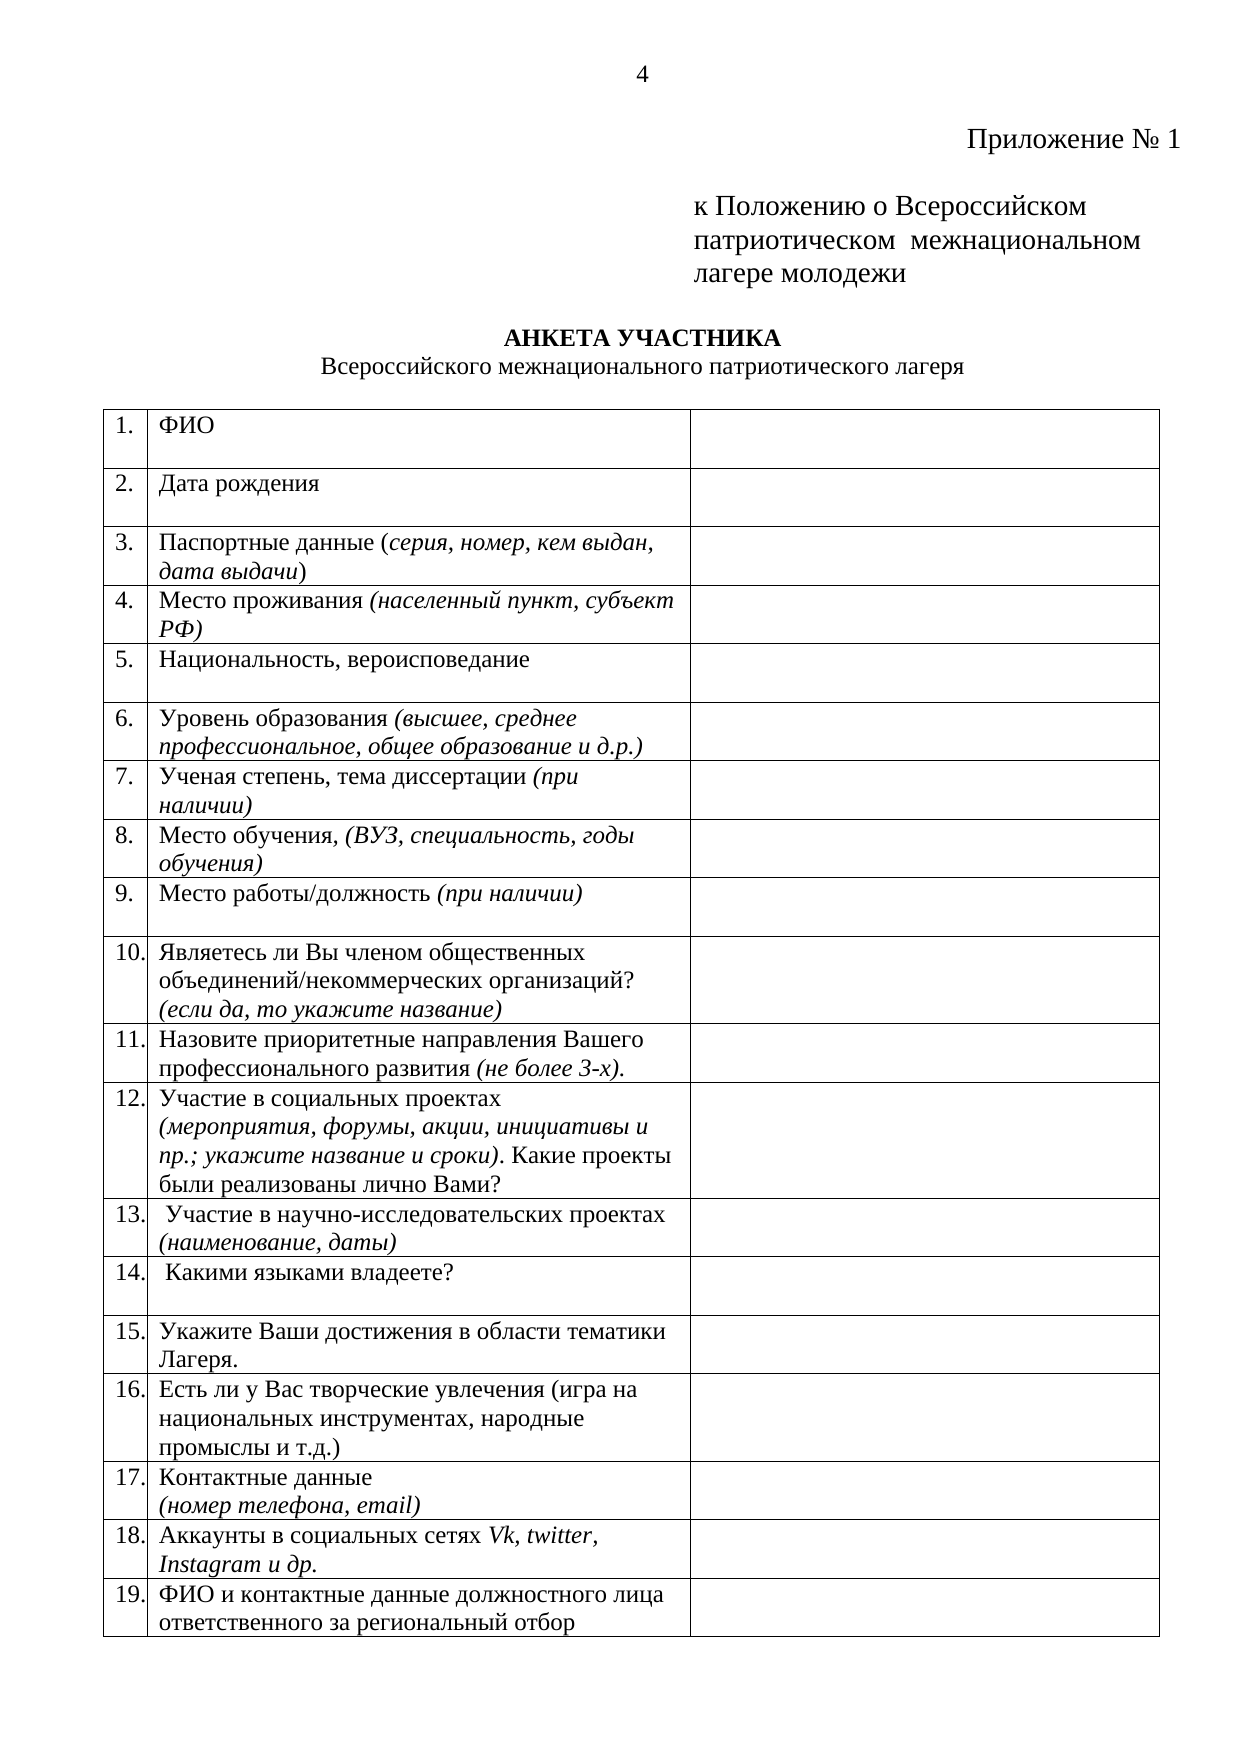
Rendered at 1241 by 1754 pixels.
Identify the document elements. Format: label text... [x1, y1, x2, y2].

table_cell [691, 937, 1159, 1023]
table_cell [104, 1462, 147, 1519]
table_cell [104, 586, 147, 643]
table_cell [691, 820, 1159, 877]
table_cell [104, 1374, 147, 1461]
table_cell [691, 1462, 1159, 1519]
table_cell Являетесь ли Вы членом общественных объединений/некоммерческих организаций? (если да, то укажите название) [148, 937, 690, 1023]
table_cell [104, 1579, 147, 1636]
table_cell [148, 1579, 690, 1636]
table_cell Укажите Ваши достижения в области тематики Лагеря. [148, 1316, 690, 1373]
table_cell Аккаунты в социальных сетях Vk, twitter, Instagram и др. [148, 1520, 690, 1578]
table_cell [691, 1257, 1159, 1315]
table_header ФИО [148, 410, 690, 467]
table_cell Уровень образования (высшее, среднее профессиональное, общее образование и д.р.) [148, 703, 690, 760]
table_cell [691, 469, 1159, 526]
table_cell [104, 1083, 147, 1198]
table_cell [104, 1257, 147, 1315]
table_cell Национальность, вероисповедание [148, 644, 690, 702]
table_cell [691, 1579, 1159, 1636]
table_cell Назовите приоритетные направления Вашего профессионального развития (не более 3-х). [148, 1024, 690, 1082]
table_cell Участие в социальных проектах (мероприятия, форумы, акции, инициативы и пр.; укажите название и сроки). Какие проекты были реализованы лично Вами? [148, 1083, 690, 1198]
table_cell [104, 1024, 147, 1082]
text Всероссийского межнационального патриотического лагеря [103, 351, 1181, 380]
table_cell [691, 1024, 1159, 1082]
table_cell [104, 1520, 147, 1578]
table_cell Место проживания (населенный пункт, субъект РФ) [148, 586, 690, 643]
table_cell [691, 644, 1159, 702]
table_header [691, 410, 1159, 467]
table_cell [104, 527, 147, 584]
table_cell [104, 878, 147, 936]
table_cell Какими языками владеете? [148, 1257, 690, 1315]
table_cell [691, 1316, 1159, 1373]
text к Положению о Всероссийском патриотическом межнациональном лагере молодежи [693, 188, 1181, 289]
text АНКЕТА УЧАСТНИКА [103, 323, 1181, 351]
table_cell [691, 1520, 1159, 1578]
table_cell [104, 937, 147, 1023]
table_cell [691, 1374, 1159, 1461]
table_header [104, 410, 147, 467]
table_cell [104, 1316, 147, 1373]
table_cell [691, 878, 1159, 936]
table_cell Есть ли у Вас творческие увлечения (игра на национальных инструментах, народные промыслы и т.д.) [148, 1374, 690, 1461]
table_cell [104, 469, 147, 526]
table_cell [104, 644, 147, 702]
table_cell Участие в научно-исследовательских проектах (наименование, даты) [148, 1199, 690, 1256]
table_cell Паспортные данные (серия, номер, кем выдан, дата выдачи) [148, 527, 690, 584]
table_cell Контактные данные (номер телефона, email) [148, 1462, 690, 1519]
table_cell Место работы/должность (при наличии) [148, 878, 690, 936]
table_cell [691, 1083, 1159, 1198]
table_cell [691, 1199, 1159, 1256]
table_cell [691, 761, 1159, 819]
table_cell [691, 586, 1159, 643]
table_cell [104, 703, 147, 760]
table_cell Ученая степень, тема диссертации (при наличии) [148, 761, 690, 819]
table_cell [691, 703, 1159, 760]
table_cell [104, 820, 147, 877]
text Приложение № 1 [693, 121, 1181, 155]
table_cell [104, 761, 147, 819]
table_cell [104, 1199, 147, 1256]
table_cell [691, 527, 1159, 584]
table_cell Место обучения, (ВУЗ, специальность, годы обучения) [148, 820, 690, 877]
table_cell Дата рождения [148, 469, 690, 526]
